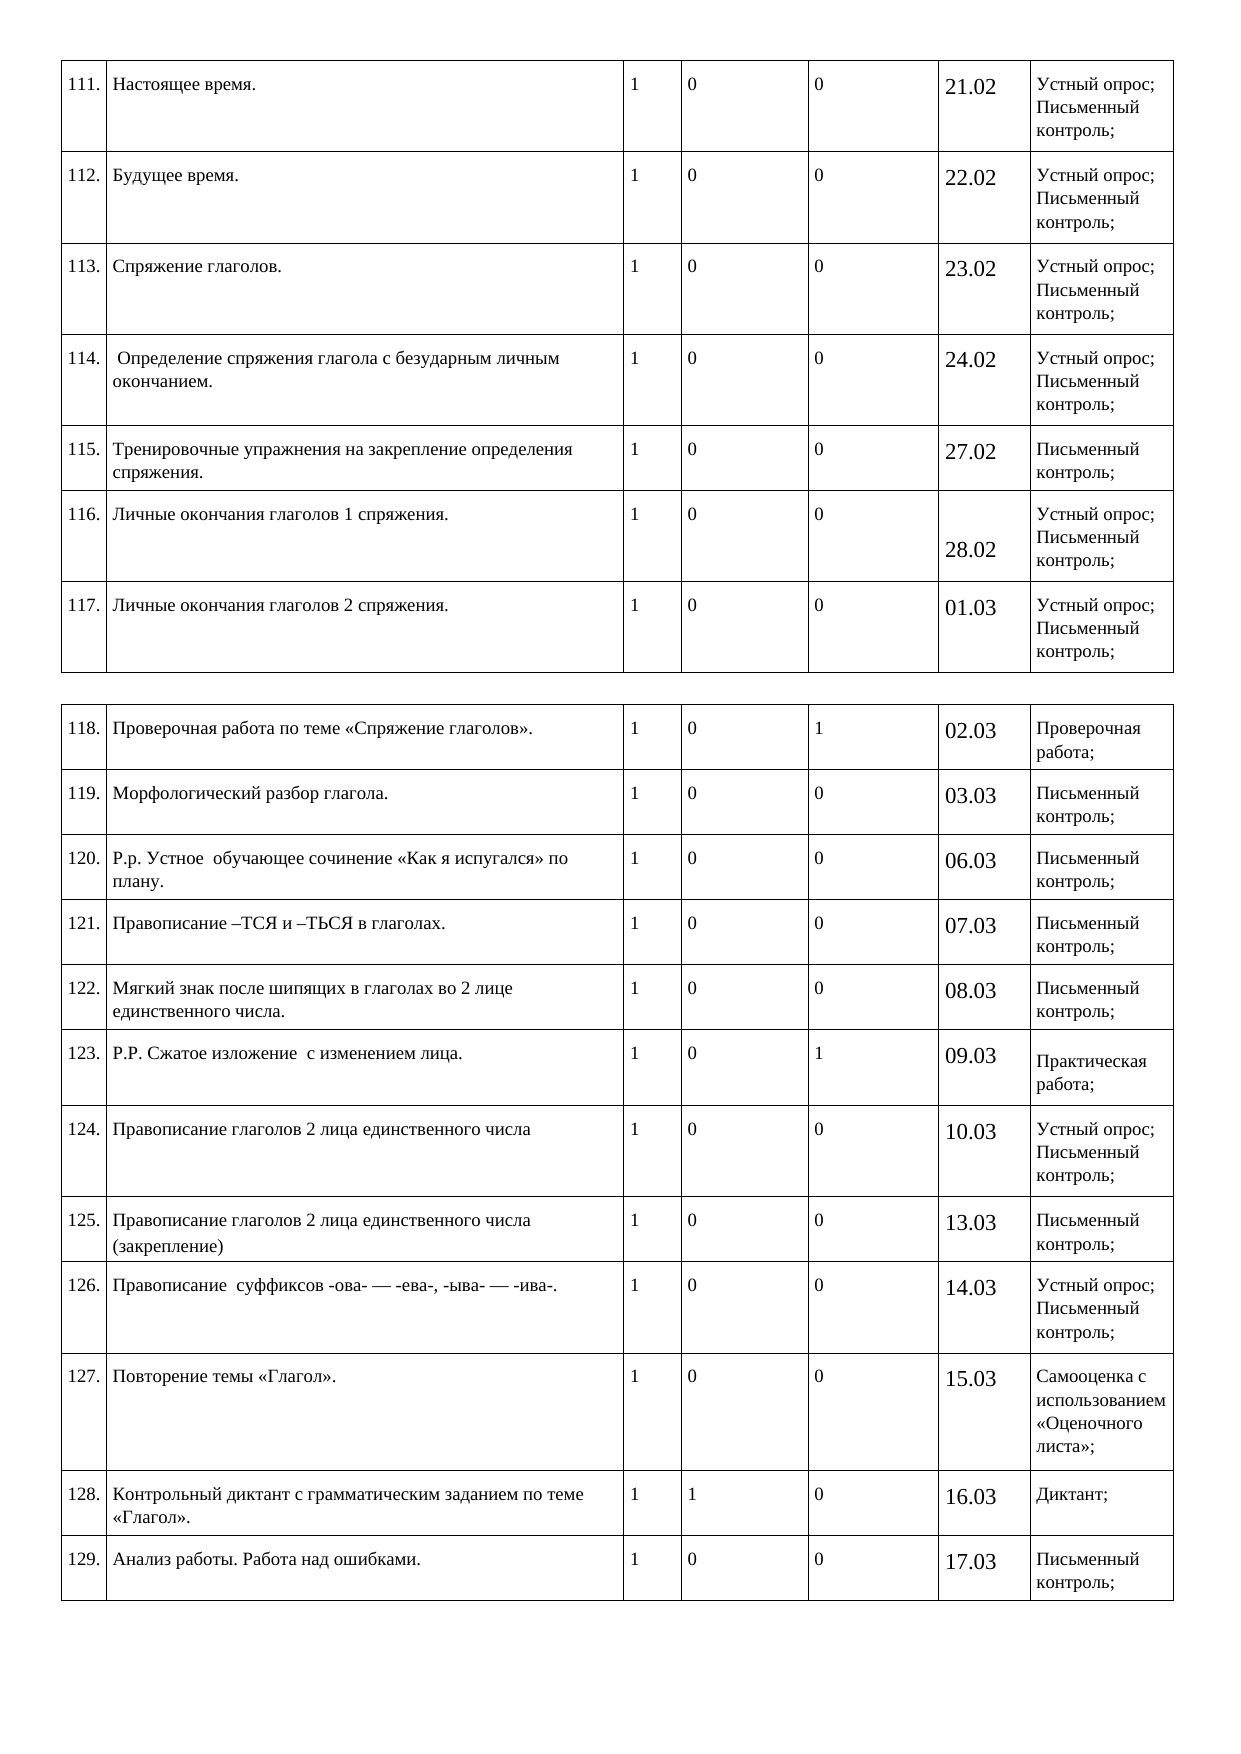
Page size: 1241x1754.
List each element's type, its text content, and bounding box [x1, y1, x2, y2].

table_cell 0 [682, 152, 808, 242]
table_cell Спряжение глаголов. [107, 244, 623, 334]
table_cell 0 [809, 582, 938, 672]
table_cell 1 [624, 1197, 681, 1261]
table_cell 126. [62, 1262, 106, 1352]
table_cell 113. [62, 244, 106, 334]
table_cell 111. [62, 61, 106, 151]
table_cell 1 [624, 1106, 681, 1196]
table_cell Р.р. Устное обучающее сочинение «Как я испугался» по плану. [107, 835, 623, 899]
table_cell 0 [809, 1106, 938, 1196]
table_cell 117. [62, 582, 106, 672]
table_cell Мягкий знак после шипящих в глаголах во 2 лице единственного числа. [107, 965, 623, 1029]
table_cell 28.02 [939, 491, 1030, 581]
table_cell 123. [62, 1030, 106, 1105]
table_cell Определение спряжения глагола с безударным личным окончанием. [107, 335, 623, 425]
table_cell Устный опрос; Письменный контроль; [1031, 244, 1173, 334]
table_cell 119. [62, 770, 106, 834]
table_cell 0 [682, 335, 808, 425]
table_cell 112. [62, 152, 106, 242]
table_cell 1 [809, 1030, 938, 1105]
table_cell 1 [624, 1354, 681, 1470]
table_cell 1 [624, 152, 681, 242]
table_cell 13.03 [939, 1197, 1030, 1261]
table_cell 0 [682, 1536, 808, 1600]
table_cell 0 [682, 244, 808, 334]
table_cell Письменный контроль; [1031, 965, 1173, 1029]
table_cell 21.02 [939, 61, 1030, 151]
table_cell 14.03 [939, 1262, 1030, 1352]
table_cell 0 [809, 1471, 938, 1535]
table_cell Письменный контроль; [1031, 770, 1173, 834]
table_cell Повторение темы «Глагол». [107, 1354, 623, 1470]
table_cell 1 [624, 1262, 681, 1352]
table_cell 125. [62, 1197, 106, 1261]
table_cell 0 [682, 835, 808, 899]
table_cell 0 [682, 1106, 808, 1196]
table_cell Личные окончания глаголов 1 спряжения. [107, 491, 623, 581]
table_cell 0 [809, 1262, 938, 1352]
table_header 0 [682, 705, 808, 769]
table_cell 06.03 [939, 835, 1030, 899]
table_cell Морфологический разбор глагола. [107, 770, 623, 834]
table_cell 10.03 [939, 1106, 1030, 1196]
table_cell 0 [809, 491, 938, 581]
table_cell 23.02 [939, 244, 1030, 334]
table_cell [1031, 61, 1173, 151]
table_cell 114. [62, 335, 106, 425]
table_cell 1 [624, 244, 681, 334]
table_cell 0 [682, 900, 808, 964]
table_cell 1 [624, 900, 681, 964]
table_cell 0 [682, 61, 808, 151]
table_header 1 [809, 705, 938, 769]
table_cell 0 [682, 582, 808, 672]
table_cell 07.03 [939, 900, 1030, 964]
table_cell 120. [62, 835, 106, 899]
table_cell 0 [809, 1197, 938, 1261]
table_cell Диктант; [1031, 1471, 1173, 1535]
table_cell 0 [809, 1354, 938, 1470]
table_cell 1 [624, 965, 681, 1029]
table_cell 09.03 [939, 1030, 1030, 1105]
table_cell Письменный контроль; [1031, 900, 1173, 964]
table_cell 03.03 [939, 770, 1030, 834]
table_cell Устный опрос; Письменный контроль; [1031, 152, 1173, 242]
table_cell 0 [809, 835, 938, 899]
table_cell Анализ работы. Работа над ошибками. [107, 1536, 623, 1600]
table_cell 0 [682, 426, 808, 490]
table_cell 22.02 [939, 152, 1030, 242]
table_cell 0 [682, 965, 808, 1029]
table_cell 0 [809, 152, 938, 242]
table_cell Правописание –ТСЯ и –ТЬСЯ в глаголах. [107, 900, 623, 964]
table_cell 115. [62, 426, 106, 490]
table_cell 0 [809, 61, 938, 151]
table_cell Практическая работа; [1031, 1030, 1173, 1105]
table_cell Правописание глаголов 2 лица единственного числа [107, 1106, 623, 1196]
table_cell Правописание суффиксов -ова- — -ева-, -ыва- — -ива-. [107, 1262, 623, 1352]
table_cell 0 [682, 1262, 808, 1352]
table_cell Устный опрос; Письменный контроль; [1031, 491, 1173, 581]
table_cell 1 [624, 835, 681, 899]
table_cell Контрольный диктант с грамматическим заданием по теме «Глагол». [107, 1471, 623, 1535]
table_cell 128. [62, 1471, 106, 1535]
table_cell Тренировочные упражнения на закрепление определения спряжения. [107, 426, 623, 490]
table_cell 0 [682, 491, 808, 581]
table_cell Письменный контроль; [1031, 1197, 1173, 1261]
table_cell 16.03 [939, 1471, 1030, 1535]
table_cell 127. [62, 1354, 106, 1470]
table_cell Письменный контроль; [1031, 1536, 1173, 1600]
table_cell 0 [809, 900, 938, 964]
table_cell Устный опрос; Письменный контроль; [1031, 1262, 1173, 1352]
table_cell Будущее время. [107, 152, 623, 242]
table_cell 1 [624, 61, 681, 151]
table_cell 1 [624, 1536, 681, 1600]
table_cell Письменный контроль; [1031, 426, 1173, 490]
table_cell 124. [62, 1106, 106, 1196]
table_cell 01.03 [939, 582, 1030, 672]
table_cell Р.Р. Сжатое изложение с изменением лица. [107, 1030, 623, 1105]
table_cell 0 [809, 335, 938, 425]
table_cell 1 [624, 426, 681, 490]
table_cell 1 [624, 770, 681, 834]
table_cell 121. [62, 900, 106, 964]
table_header Проверочная работа по теме «Спряжение глаголов». [107, 705, 623, 769]
table_cell 0 [682, 1354, 808, 1470]
table_cell 122. [62, 965, 106, 1029]
table_cell Правописание глаголов 2 лица единственного числа (закрепление) [107, 1197, 623, 1261]
table_cell 0 [682, 770, 808, 834]
table_cell 0 [809, 426, 938, 490]
table_cell Самооценка с использованием «Оценочного листа»; [1031, 1354, 1173, 1470]
table_cell 0 [809, 1536, 938, 1600]
table_cell 1 [624, 491, 681, 581]
table_cell 0 [682, 1197, 808, 1261]
table_cell 0 [682, 1030, 808, 1105]
table_header 118. [62, 705, 106, 769]
table_cell 129. [62, 1536, 106, 1600]
table_cell 0 [809, 244, 938, 334]
table_cell Устный опрос; Письменный контроль; [1031, 582, 1173, 672]
table_cell 08.03 [939, 965, 1030, 1029]
table_cell 1 [624, 1030, 681, 1105]
table_header 02.03 [939, 705, 1030, 769]
table_cell 27.02 [939, 426, 1030, 490]
table_header Проверочная работа; [1031, 705, 1173, 769]
table_cell Личные окончания глаголов 2 спряжения. [107, 582, 623, 672]
table_cell 1 [624, 335, 681, 425]
table_cell Письменный контроль; [1031, 835, 1173, 899]
table_cell 17.03 [939, 1536, 1030, 1600]
table_cell Настоящее время. [107, 61, 623, 151]
table_cell Устный опрос; Письменный контроль; [1031, 335, 1173, 425]
table_cell 24.02 [939, 335, 1030, 425]
table_cell 15.03 [939, 1354, 1030, 1470]
table_cell 1 [682, 1471, 808, 1535]
table_header 1 [624, 705, 681, 769]
table_cell Устный опрос; Письменный контроль; [1031, 1106, 1173, 1196]
table_cell 116. [62, 491, 106, 581]
table_cell 1 [624, 1471, 681, 1535]
table_cell 0 [809, 770, 938, 834]
table_cell 0 [809, 965, 938, 1029]
table_cell 1 [624, 582, 681, 672]
